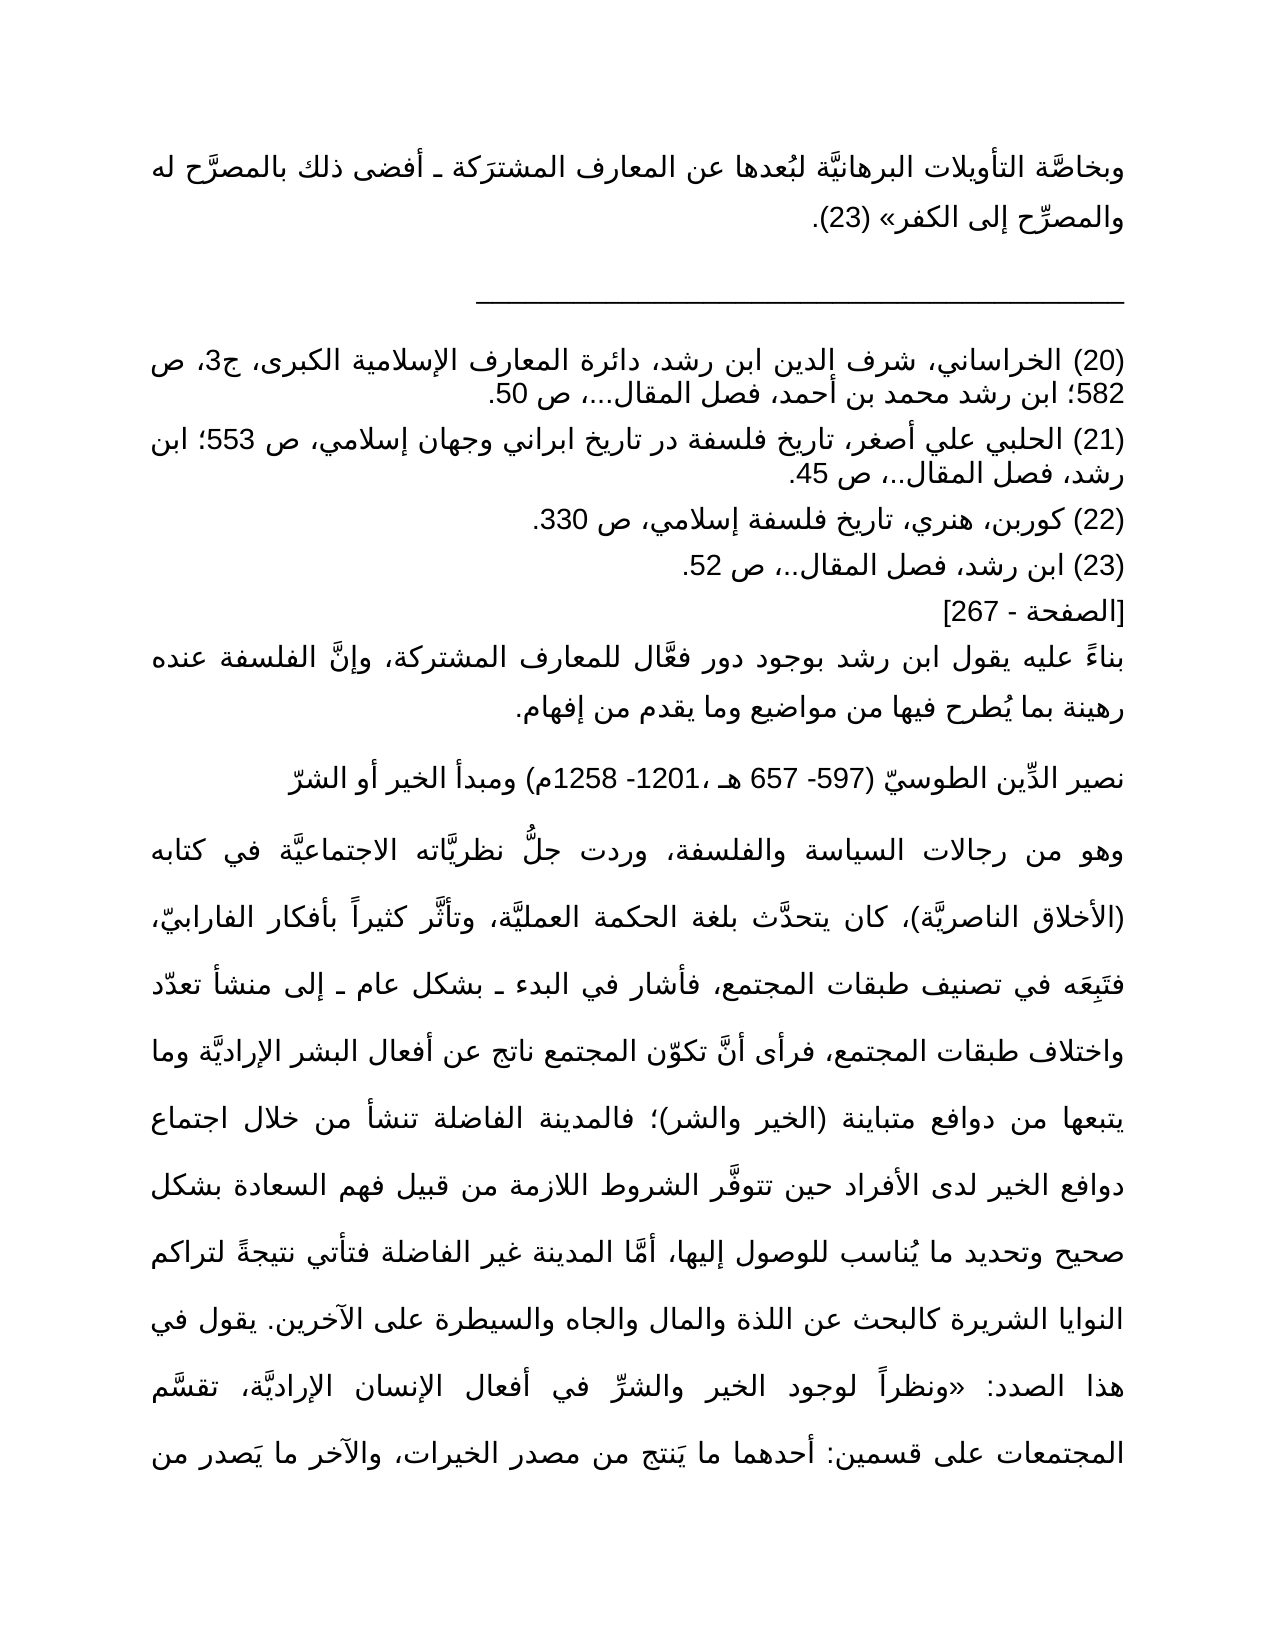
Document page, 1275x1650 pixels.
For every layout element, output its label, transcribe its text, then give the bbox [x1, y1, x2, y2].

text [150, 832, 1125, 1470]
text بناءً عليه يقول ابن رشد بوجود دور فعَّال للمعارف المشتركة، وإنَّ الفلسفة عنده رهينة بما يُطرح فيها من مواضيع وما يقدم من إفهام. [150, 640, 1125, 724]
text (22) كوربن، هنري، تاريخ فلسفة إسلامي، ص 330. [150, 502, 1125, 535]
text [150, 150, 1125, 234]
text (20) الخراساني، شرف الدين ابن رشد، دائرة المعارف الإسلامية الكبرى، ج3، ص 582؛ ابن رشد محمد بن أحمد، فصل المقال...، ص 50. [150, 343, 1125, 410]
text (23) ابن رشد، فصل المقال..، ص 52. [150, 548, 1125, 581]
text (21) الحلبي علي أصغر، تاريخ فلسفة در تاريخ ابراني وجهان إسلامي، ص 553؛ ابن رشد، فصل المقال..، ص 45. [150, 422, 1125, 489]
text نصير الدِّين الطوسيّ (597- 657 هـ ،1201- 1258م) ومبدأ الخير أو الشرّ [150, 761, 1125, 795]
text ________________________________________ [150, 271, 1125, 305]
text [الصفحة - 267] [150, 594, 1125, 627]
